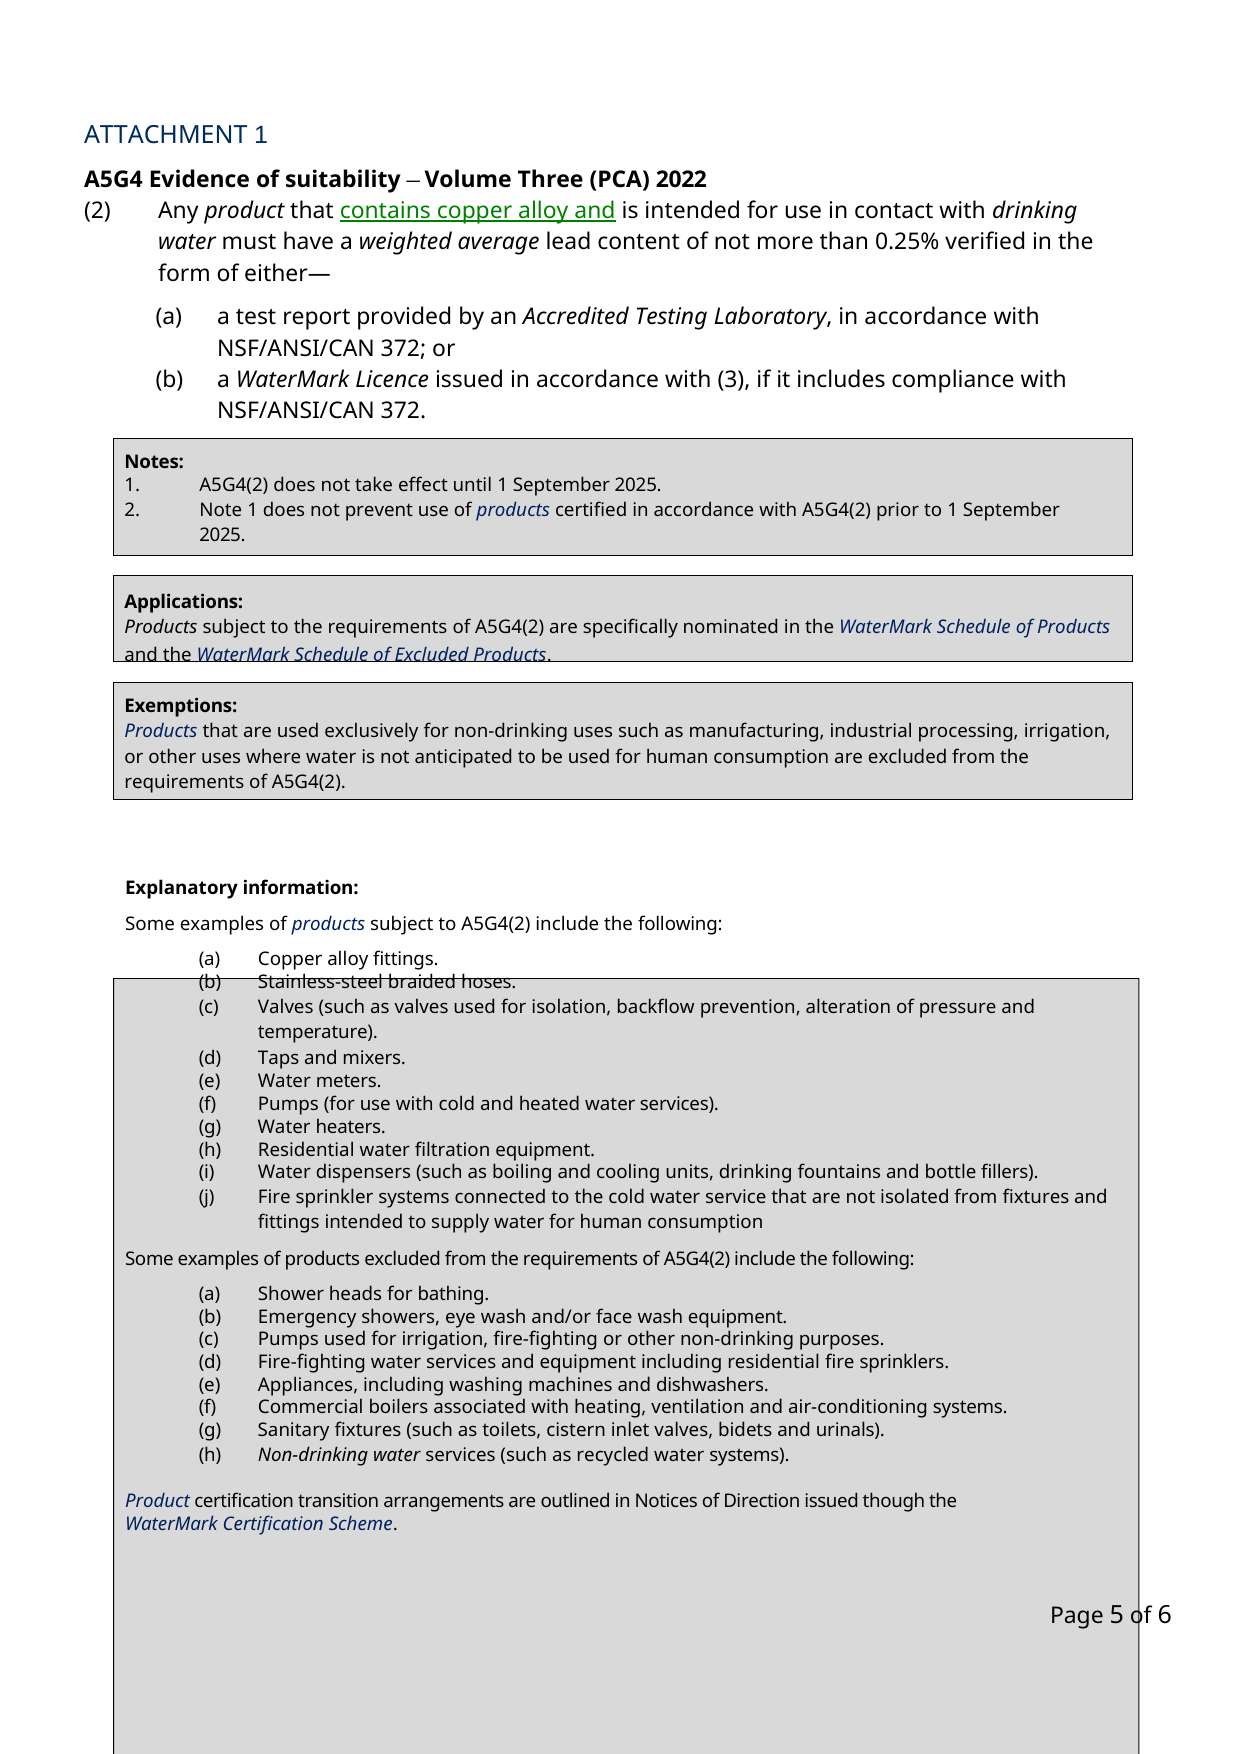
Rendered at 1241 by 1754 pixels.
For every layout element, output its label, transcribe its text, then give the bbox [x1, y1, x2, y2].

list WaterMark Certification Scheme. [125, 1513, 1171, 1535]
list Pumps used for irrigation, fire-fighting or other non-drinking purposes. [198, 1328, 1171, 1350]
text A5G4 Evidence of suitability ─ Volume Three (PCA) 2022 [84, 163, 1171, 194]
list Copper alloy fittings. [198, 948, 1171, 970]
list Sanitary fixtures (such as toilets, cistern inlet valves, bidets and urinals). [198, 1418, 1171, 1441]
list Water dispensers (such as boiling and cooling units, drinking fountains and bottle fillers). [198, 1161, 1171, 1183]
list Commercial boilers associated with heating, ventilation and air-conditioning systems. [198, 1396, 1171, 1418]
text Explanatory information: [125, 874, 1171, 900]
list Water meters. [198, 1070, 1171, 1092]
list Any product that contains copper alloy and is intended for use in contact with drinking water must have a weighted average lead content of not more than 0.25% verified in the form of either— [84, 194, 1117, 288]
list Emergency showers, eye wash and/or face wash equipment. [198, 1305, 1171, 1328]
list Water heaters. [198, 1115, 1171, 1138]
list Some examples of products excluded from the requirements of A5G4(2) include the following: [125, 1247, 1171, 1269]
list Taps and mixers. [198, 1044, 1171, 1069]
list Some examples of products subject to A5G4(2) include the following: [125, 912, 1171, 935]
text ATTACHMENT 1 [84, 116, 1171, 150]
list Pumps (for use with cold and heated water services). [198, 1092, 1171, 1115]
list Shower heads for bathing. [198, 1282, 1171, 1305]
list a test report provided by an Accredited Testing Laboratory, in accordance with NSF/ANSI/CAN 372; or [155, 300, 1075, 363]
list Stainless-steel braided hoses. [198, 970, 1171, 993]
list Fire-fighting water services and equipment including residential fire sprinklers. [198, 1350, 1171, 1373]
list Appliances, including washing machines and dishwashers. [198, 1373, 1171, 1396]
list Residential water filtration equipment. [198, 1138, 1171, 1161]
list Product certification transition arrangements are outlined in Notices of Direction issued though the [125, 1490, 1171, 1512]
list Non-drinking water services (such as recycled water systems). [198, 1441, 1171, 1467]
list Fire sprinkler systems connected to the cold water service that are not isolated from fixtures and fittings intended to supply water for human consumption [198, 1183, 1118, 1234]
list a WaterMark Licence issued in accordance with (3), if it includes compliance with NSF/ANSI/CAN 372. [155, 363, 1098, 425]
list Valves (such as valves used for isolation, backflow prevention, alteration of pressure and temperature). [198, 993, 1047, 1044]
